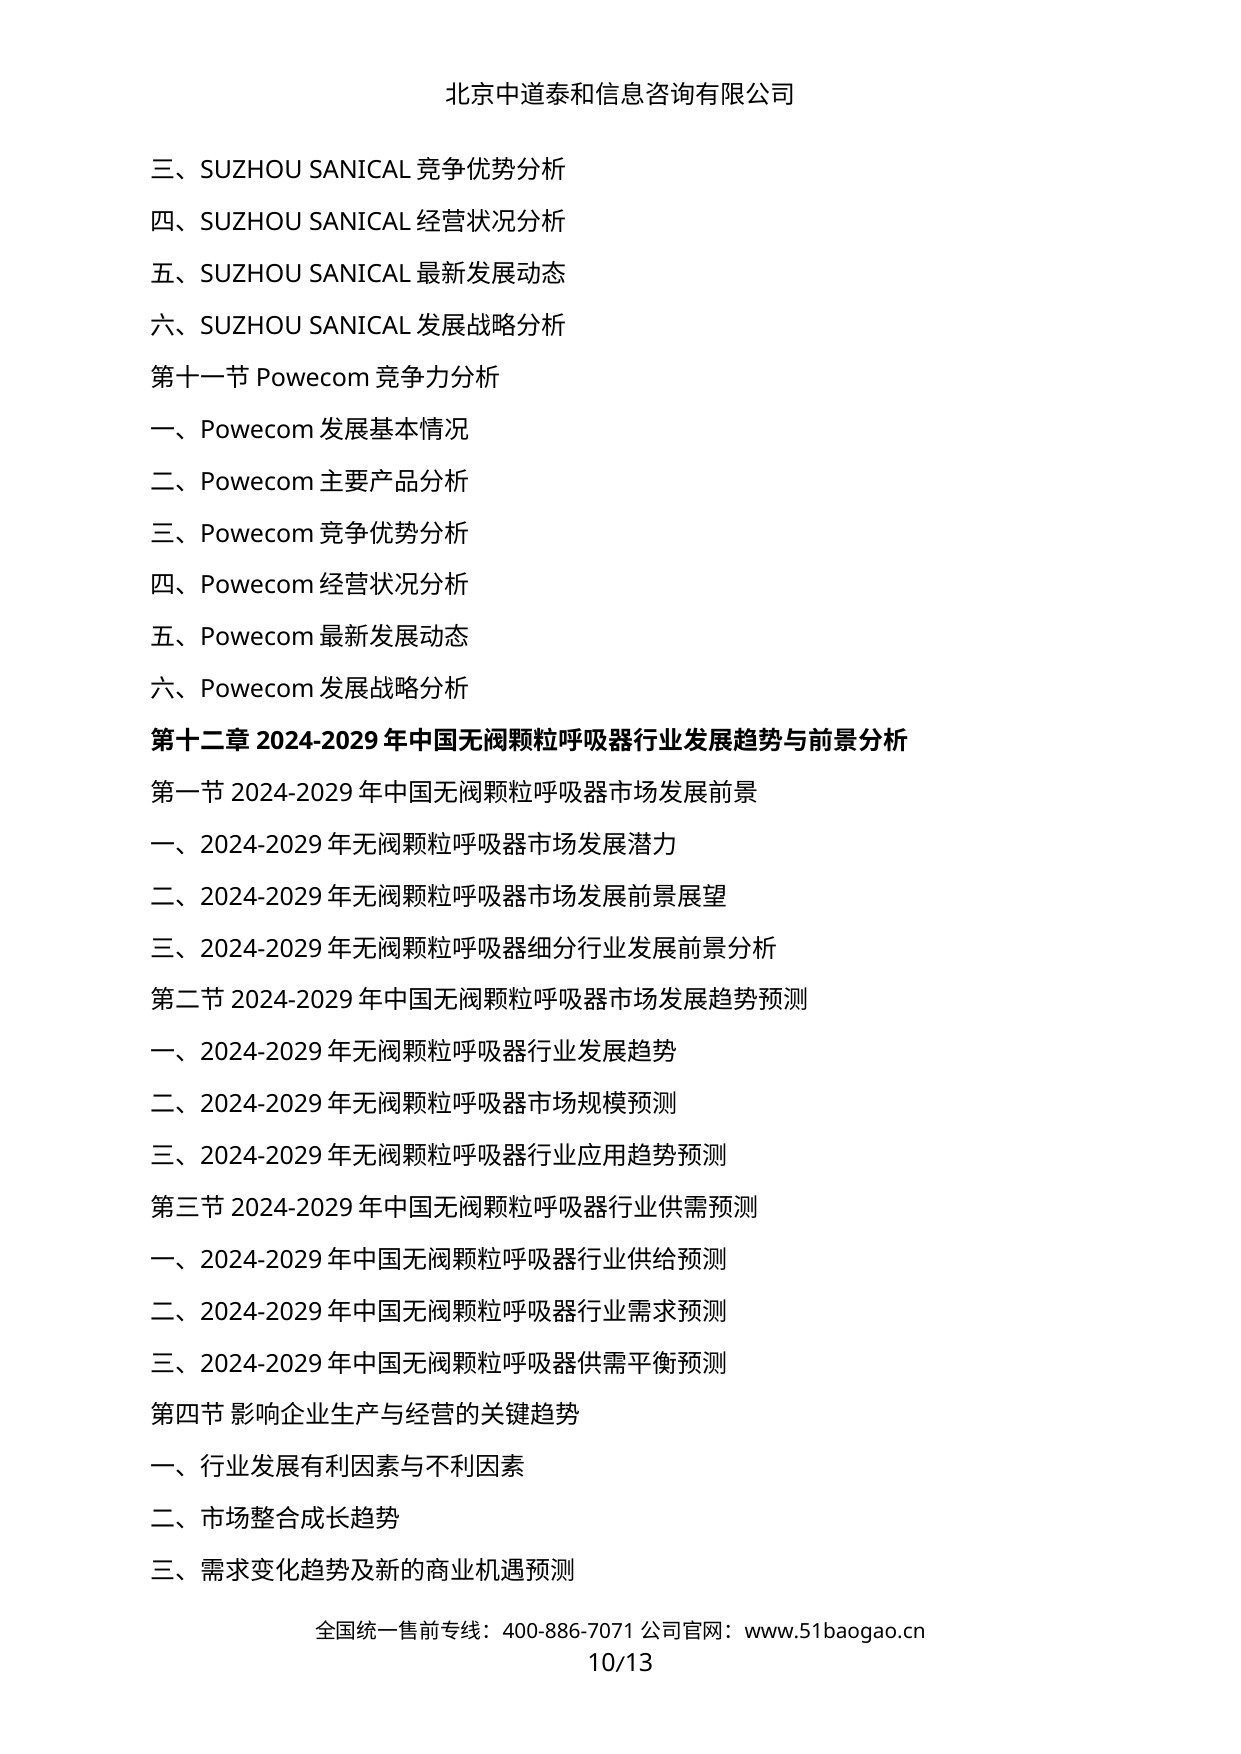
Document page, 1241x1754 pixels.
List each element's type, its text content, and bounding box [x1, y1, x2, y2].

text 二、2024-2029年中国无阀颗粒呼吸器行业需求预测 [150, 1291, 1090, 1327]
text 一、2024-2029年中国无阀颗粒呼吸器行业供给预测 [150, 1239, 1090, 1276]
text 三、Powecom竞争优势分析 [150, 513, 1090, 549]
text 六、Powecom发展战略分析 [150, 669, 1090, 705]
text 二、Powecom主要产品分析 [150, 461, 1090, 497]
text 第二节 2024-2029年中国无阀颗粒呼吸器市场发展趋势预测 [150, 980, 1090, 1016]
text 二、2024-2029年无阀颗粒呼吸器市场发展前景展望 [150, 876, 1090, 912]
text 一、2024-2029年无阀颗粒呼吸器行业发展趋势 [150, 1032, 1090, 1068]
text 三、2024-2029年无阀颗粒呼吸器细分行业发展前景分析 [150, 928, 1090, 964]
text 三、2024-2029年中国无阀颗粒呼吸器供需平衡预测 [150, 1343, 1090, 1379]
text 第一节 2024-2029年中国无阀颗粒呼吸器市场发展前景 [150, 772, 1090, 809]
text 三、SUZHOU SANICAL竞争优势分析 [150, 150, 1090, 186]
text 第四节 影响企业生产与经营的关键趋势 [150, 1395, 1090, 1431]
text 四、Powecom经营状况分析 [150, 565, 1090, 601]
text 第十二章 2024-2029年中国无阀颗粒呼吸器行业发展趋势与前景分析 [150, 721, 1090, 757]
text 五、SUZHOU SANICAL最新发展动态 [150, 254, 1090, 290]
text 二、市场整合成长趋势 [150, 1499, 1090, 1535]
text 一、2024-2029年无阀颗粒呼吸器市场发展潜力 [150, 824, 1090, 861]
text 六、SUZHOU SANICAL发展战略分析 [150, 306, 1090, 342]
text 四、SUZHOU SANICAL经营状况分析 [150, 202, 1090, 238]
text 二、2024-2029年无阀颗粒呼吸器市场规模预测 [150, 1084, 1090, 1120]
text 第三节 2024-2029年中国无阀颗粒呼吸器行业供需预测 [150, 1187, 1090, 1224]
text 三、2024-2029年无阀颗粒呼吸器行业应用趋势预测 [150, 1136, 1090, 1172]
text 一、Powecom发展基本情况 [150, 409, 1090, 446]
text 一、行业发展有利因素与不利因素 [150, 1447, 1090, 1483]
text 五、Powecom最新发展动态 [150, 617, 1090, 653]
text 三、需求变化趋势及新的商业机遇预测 [150, 1551, 1090, 1587]
text 第十一节 Powecom竞争力分析 [150, 357, 1090, 394]
